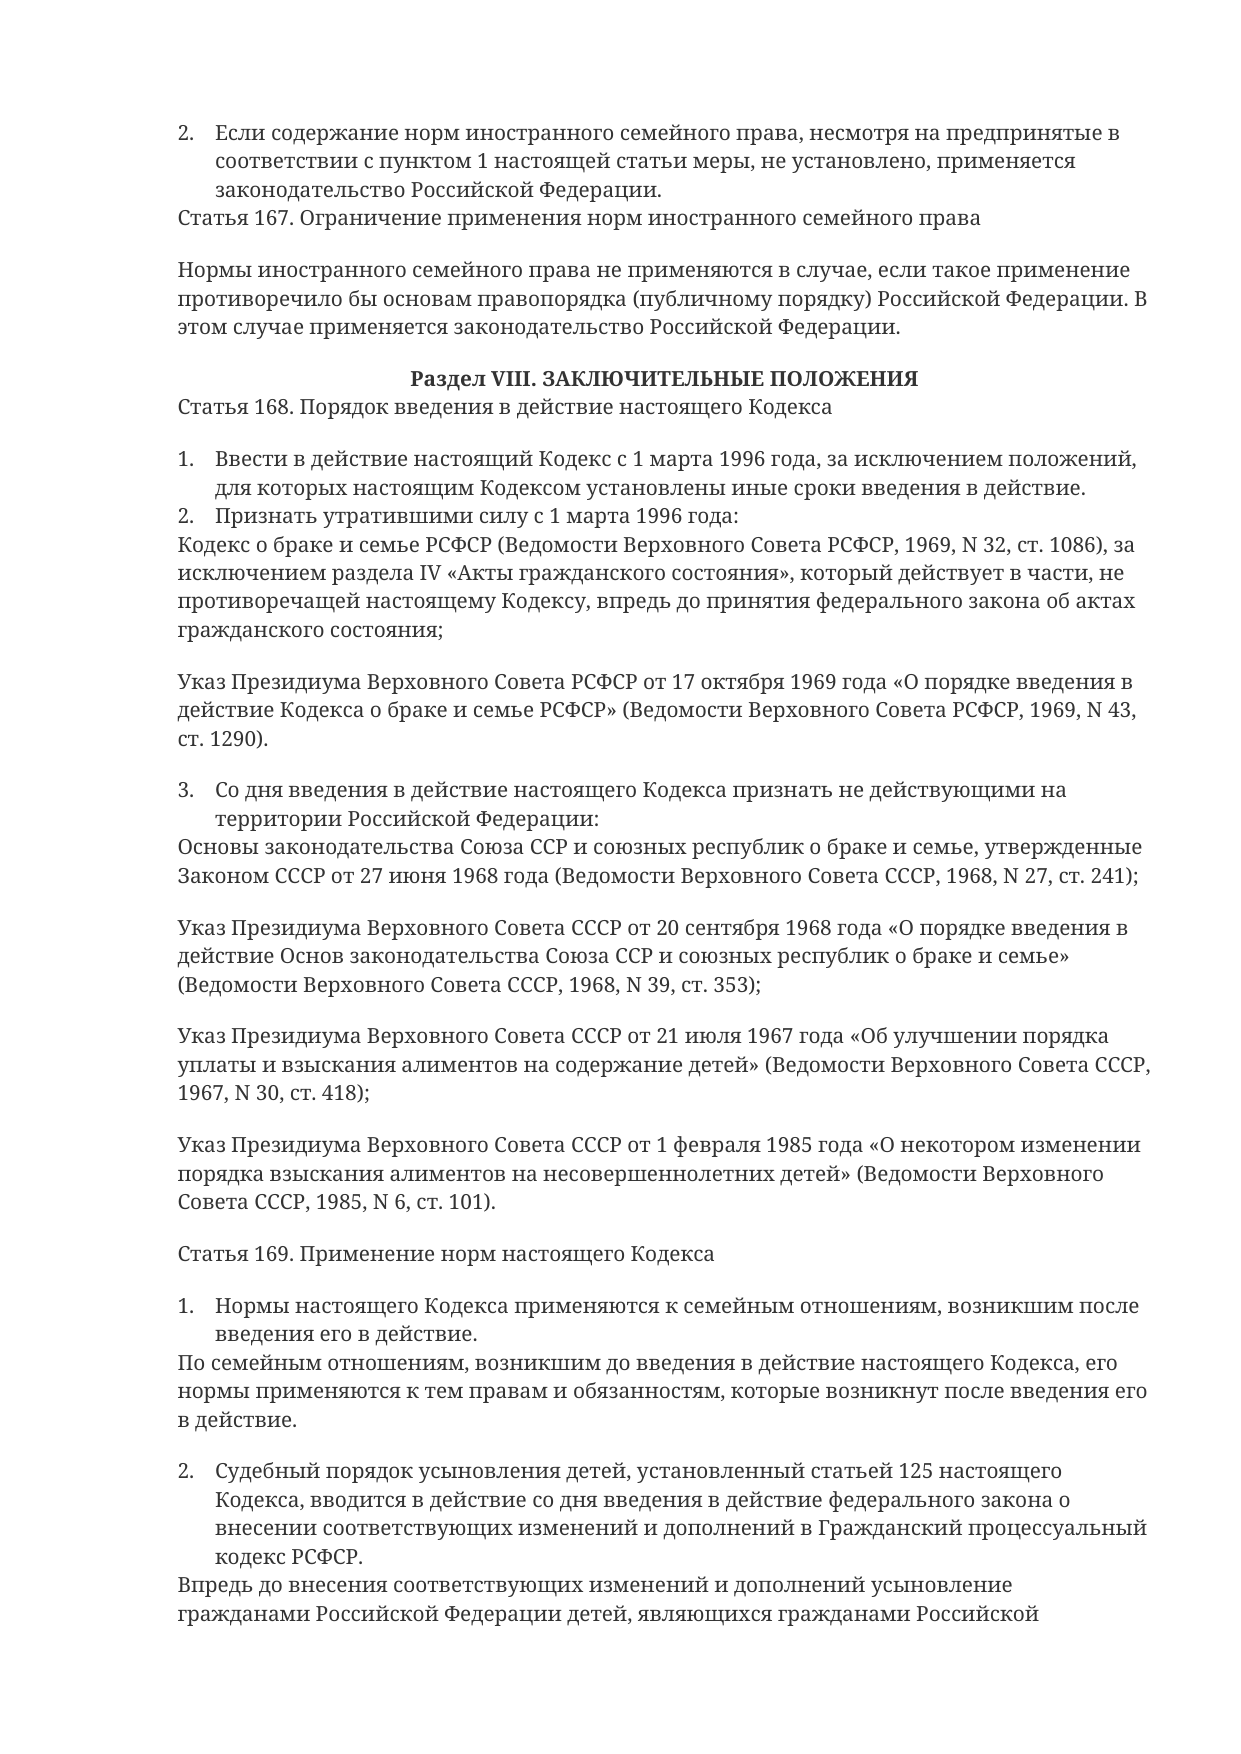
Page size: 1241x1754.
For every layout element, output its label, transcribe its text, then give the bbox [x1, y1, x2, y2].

list Признать утратившими силу с 1 марта 1996 года: [177, 501, 1152, 530]
text Статья 167. Ограничение применения норм иностранного семейного права [177, 203, 1152, 232]
text Указ Президиума Верховного Совета СССР от 20 сентября 1968 года «О порядке введения в действие Основ законодательства Союза ССР и союзных республик о браке и семье» (Ведомости Верховного Совета СССР, 1968, N 39, ст. 353); [177, 913, 1152, 998]
list Нормы настоящего Кодекса применяются к семейным отношениям, возникшим после введения его в действие. [177, 1291, 1152, 1348]
text Указ Президиума Верховного Совета СССР от 21 июля 1967 года «Об улучшении порядка уплаты и взыскания алиментов на содержание детей» (Ведомости Верховного Совета СССР, 1967, N 30, ст. 418); [177, 1022, 1152, 1107]
text Нормы иностранного семейного права не применяются в случае, если такое применение противоречило бы основам правопорядка (публичному порядку) Российской Федерации. В этом случае применяется законодательство Российской Федерации. [177, 255, 1152, 341]
list Если содержание норм иностранного семейного права, несмотря на предпринятые в соответствии с пунктом 1 настоящей статьи меры, не установлено, применяется законодательство Российской Федерации. [177, 118, 1152, 203]
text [177, 1570, 1152, 1627]
list Ввести в действие настоящий Кодекс с 1 марта 1996 года, за исключением положений, для которых настоящим Кодексом установлены иные сроки введения в действие. [177, 444, 1152, 501]
list Со дня введения в действие настоящего Кодекса признать не действующими на территории Российской Федерации: [177, 776, 1152, 832]
text Указ Президиума Верховного Совета СССР от 1 февраля 1985 года «О некотором изменении порядка взыскания алиментов на несовершеннолетних детей» (Ведомости Верховного Совета СССР, 1985, N 6, ст. 101). [177, 1130, 1152, 1216]
text Кодекс о браке и семье РСФСР (Ведомости Верховного Совета РСФСР, 1969, N 32, ст. 1086), за исключением раздела IV «Акты гражданского состояния», который действует в части, не противоречащей настоящему Кодексу, впредь до принятия федерального закона об актах гражданского состояния; [177, 530, 1152, 643]
text По семейным отношениям, возникшим до введения в действие настоящего Кодекса, его нормы применяются к тем правам и обязанностям, которые возникнут после введения его в действие. [177, 1348, 1152, 1433]
text Статья 168. Порядок введения в действие настоящего Кодекса [177, 392, 1152, 421]
list Судебный порядок усыновления детей, установленный статьей 125 настоящего Кодекса, вводится в действие со дня введения в действие федерального закона о внесении соответствующих изменений и дополнений в Гражданский процессуальный кодекс РСФСР. [177, 1457, 1152, 1570]
text Статья 169. Применение норм настоящего Кодекса [177, 1239, 1152, 1267]
text Основы законодательства Союза ССР и союзных республик о браке и семье, утвержденные Законом СССР от 27 июня 1968 года (Ведомости Верховного Совета СССР, 1968, N 27, ст. 241); [177, 832, 1152, 889]
text Раздел VIII. ЗАКЛЮЧИТЕЛЬНЫЕ ПОЛОЖЕНИЯ [177, 364, 1152, 392]
text Указ Президиума Верховного Совета РСФСР от 17 октября 1969 года «О порядке введения в действие Кодекса о браке и семье РСФСР» (Ведомости Верховного Совета РСФСР, 1969, N 43, ст. 1290). [177, 667, 1152, 752]
